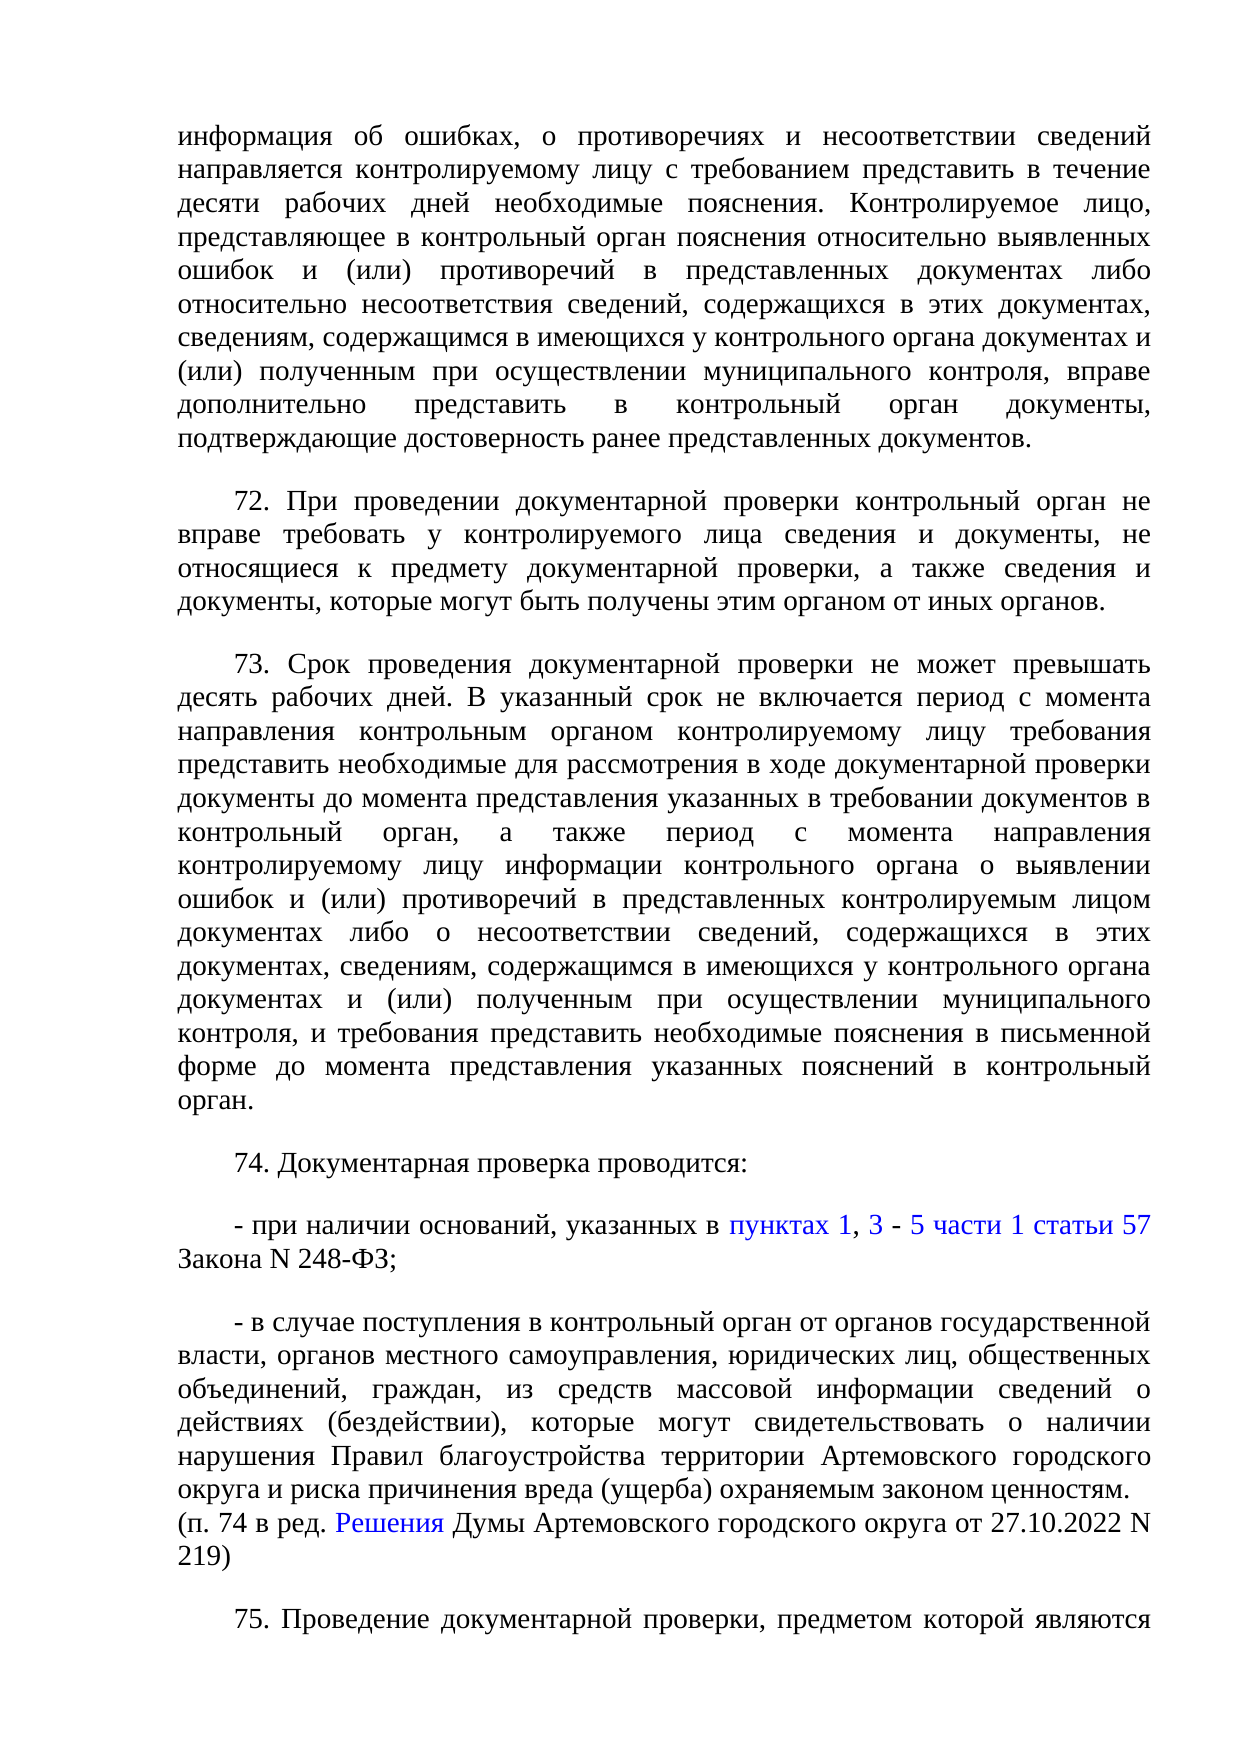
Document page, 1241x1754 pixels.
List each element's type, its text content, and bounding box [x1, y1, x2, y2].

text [177, 118, 1152, 453]
text 72. При проведении документарной проверки контрольный орган не вправе требовать у контролируемого лица сведения и документы, не относящиеся к предмету документарной проверки, а также сведения и документы, которые могут быть получены этим органом от иных органов. [177, 483, 1152, 617]
text - при наличии оснований, указанных в пунктах 1, 3 - 5 части 1 статьи 57 Закона N 248-ФЗ; [177, 1207, 1152, 1274]
text 74. Документарная проверка проводится: [177, 1145, 1152, 1178]
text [177, 1601, 1152, 1635]
text - в случае поступления в контрольный орган от органов государственной власти, органов местного самоуправления, юридических лиц, общественных объединений, граждан, из средств массовой информации сведений о действиях (бездействии), которые могут свидетельствовать о наличии нарушения Правил благоустройства территории Артемовского городского округа и риска причинения вреда (ущерба) охраняемым законом ценностям. [177, 1304, 1152, 1505]
text (п. 74 в ред. Решения Думы Артемовского городского округа от 27.10.2022 N 219) [177, 1505, 1152, 1572]
text 73. Срок проведения документарной проверки не может превышать десять рабочих дней. В указанный срок не включается период с момента направления контрольным органом контролируемому лицу требования представить необходимые для рассмотрения в ходе документарной проверки документы до момента представления указанных в требовании документов в контрольный орган, а также период с момента направления контролируемому лицу информации контрольного органа о выявлении ошибок и (или) противоречий в представленных контролируемым лицом документах либо о несоответствии сведений, содержащихся в этих документах, сведениям, содержащимся в имеющихся у контрольного органа документах и (или) полученным при осуществлении муниципального контроля, и требования представить необходимые пояснения в письменной форме до момента представления указанных пояснений в контрольный орган. [177, 646, 1152, 1116]
